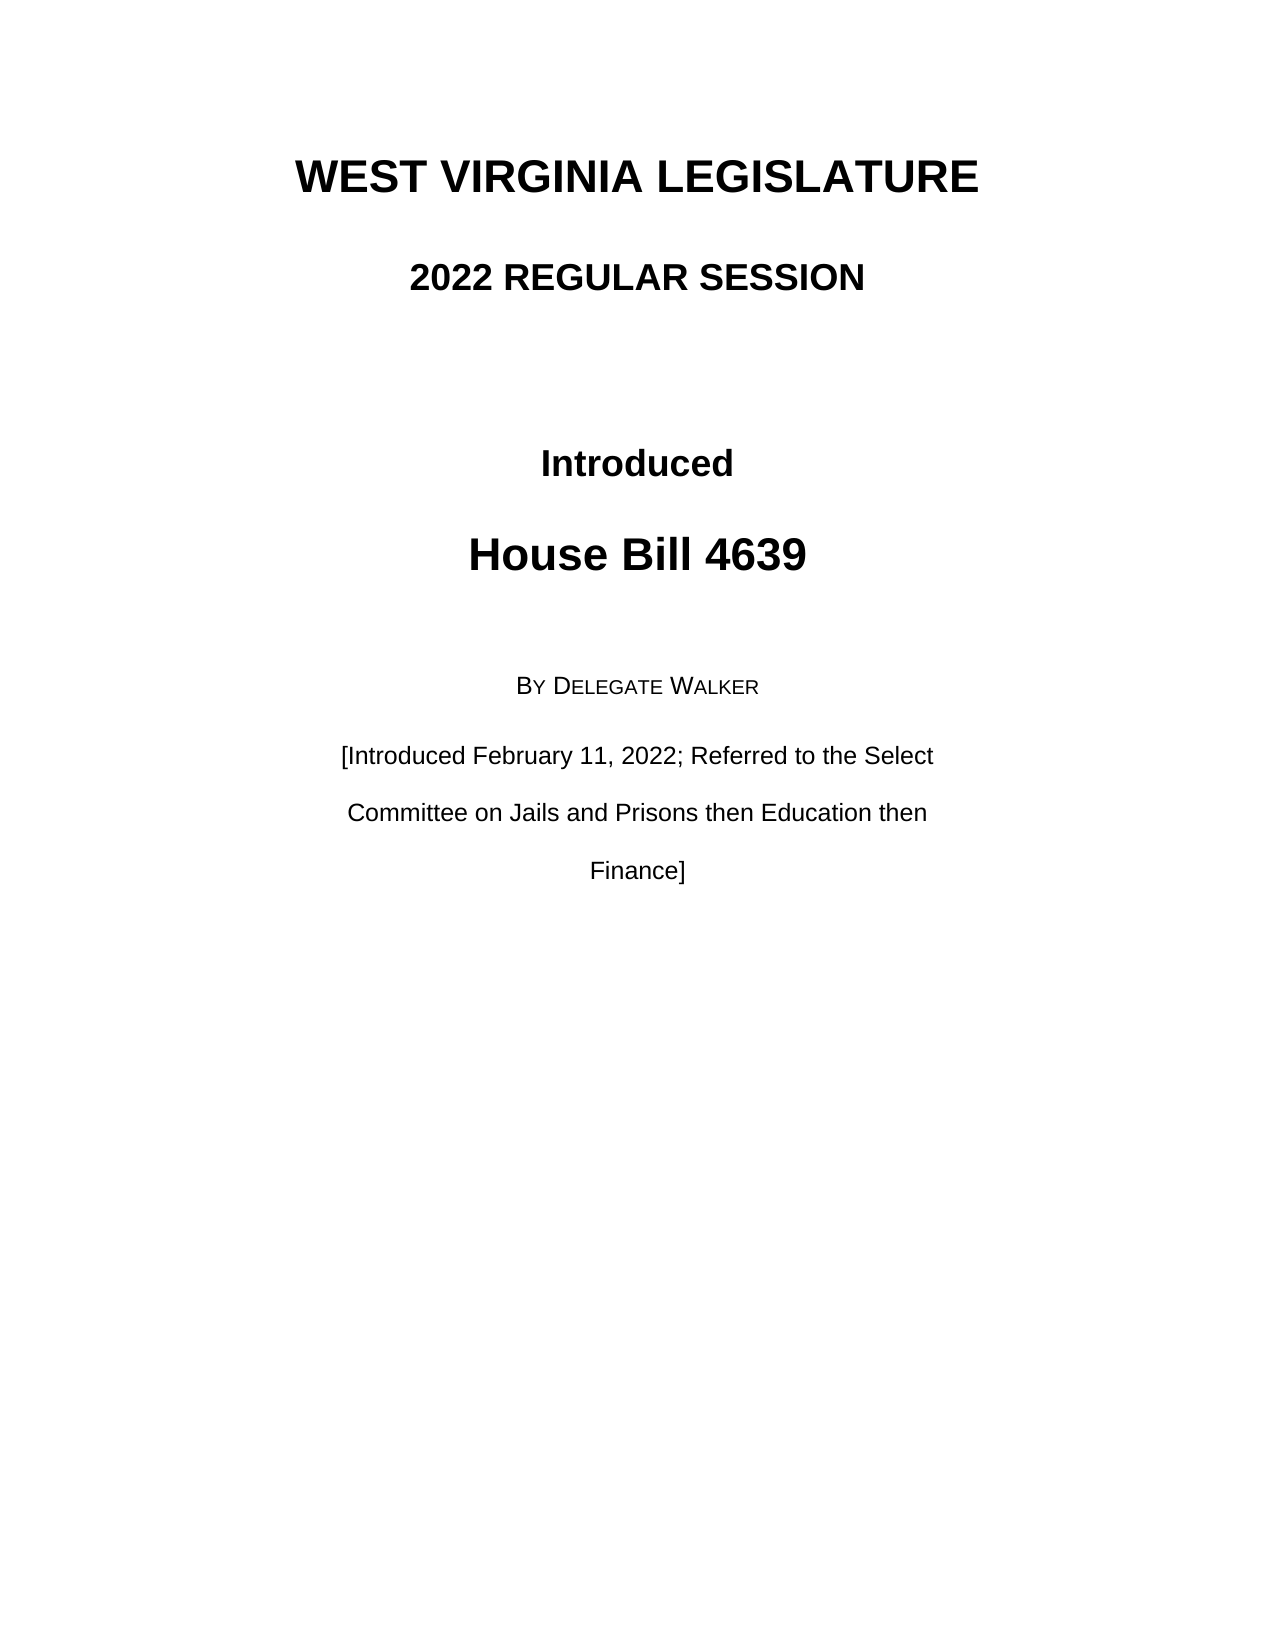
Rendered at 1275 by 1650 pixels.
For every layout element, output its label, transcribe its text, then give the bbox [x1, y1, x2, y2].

text Bill [150, 528, 1125, 581]
title 2022 regular session [150, 255, 1125, 298]
title WEST virginia legislature [150, 150, 1125, 203]
text By [337, 671, 937, 699]
text [] [337, 741, 937, 884]
